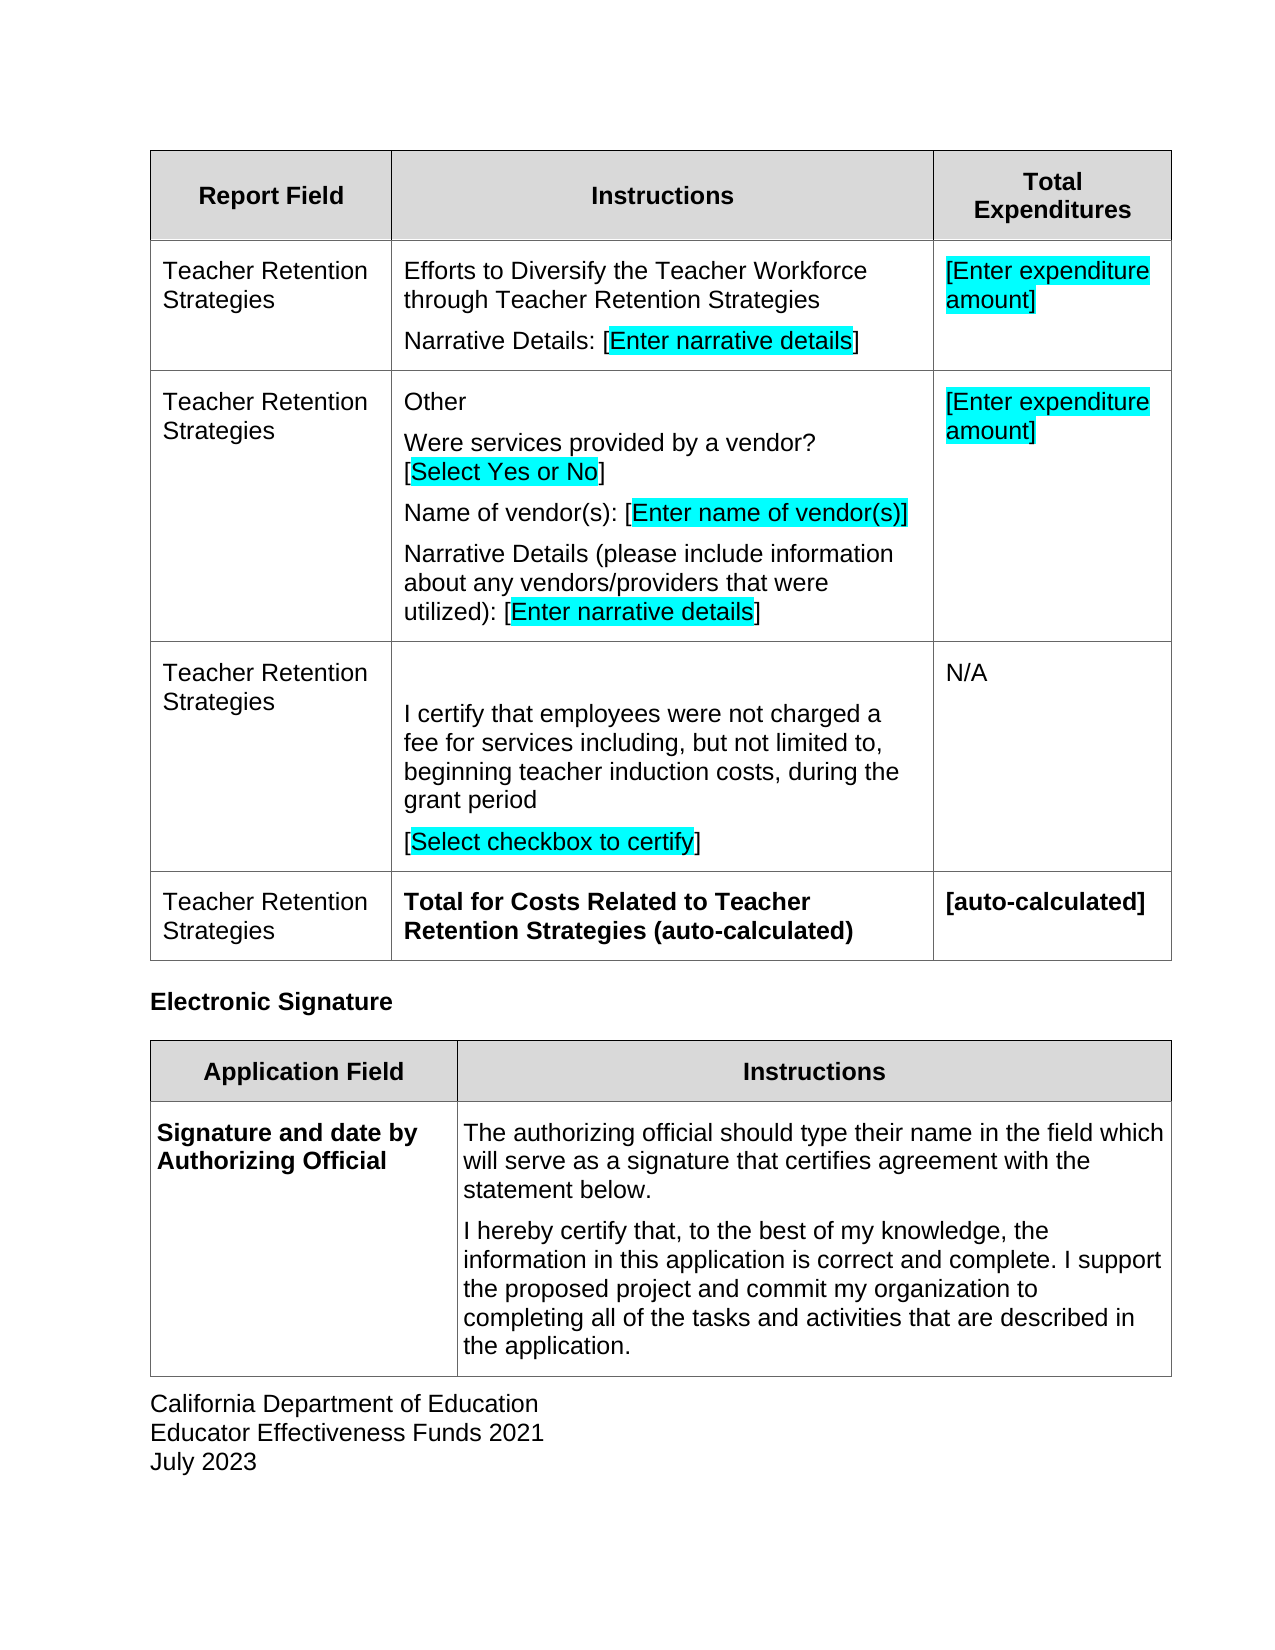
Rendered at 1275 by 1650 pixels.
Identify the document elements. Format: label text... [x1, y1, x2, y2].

subtitle Electronic Signature [150, 986, 1125, 1015]
table_header Instructions [392, 151, 933, 239]
table_cell N/A [934, 642, 1171, 871]
table_cell Total for Costs Related to Teacher Retention Strategies (auto-calculated) [392, 872, 933, 960]
table_cell Teacher Retention Strategies [151, 241, 391, 370]
table_cell Efforts to Diversify the Teacher Workforce through Teacher Retention Strategies Narrative Details: [Enter narrative details] [392, 241, 933, 370]
table_cell [Enter expenditure amount] [934, 371, 1171, 641]
text California Department of Education [150, 1389, 1125, 1418]
table_cell [auto-calculated] [934, 872, 1171, 960]
table_cell [Enter expenditure amount] [934, 241, 1171, 370]
table_header Total Expenditures [934, 151, 1171, 239]
table_header Report Field [151, 151, 391, 239]
text July 2023 [150, 1447, 1125, 1475]
table_cell Teacher Retention Strategies [151, 872, 391, 960]
table_cell Teacher Retention Strategies [151, 371, 391, 641]
table_cell The authorizing official should type their name in the field which will serve as a signature that certifies agreement with the statement below. I hereby certify that, to the best of my knowledge, the information in this application is correct and complete. I support the proposed project and commit my organization to completing all of the tasks and activities that are described in the application. [458, 1102, 1171, 1376]
table_cell I certify that employees were not charged a fee for services including, but not limited to, beginning teacher induction costs, during the grant period [Select checkbox to certify] [392, 642, 933, 871]
table_cell Signature and date by Authorizing Official [151, 1102, 457, 1376]
table_cell Other Were services provided by a vendor? [Select Yes or No] Name of vendor(s): [Enter name of vendor(s)] Narrative Details (please include information about any vendors/providers that were utilized): [Enter narrative details] [392, 371, 933, 641]
text Educator Effectiveness Funds 2021 [150, 1418, 1125, 1447]
table_cell Teacher Retention Strategies [151, 642, 391, 871]
table_header Application Field [151, 1041, 457, 1101]
table_header Instructions [458, 1041, 1171, 1101]
